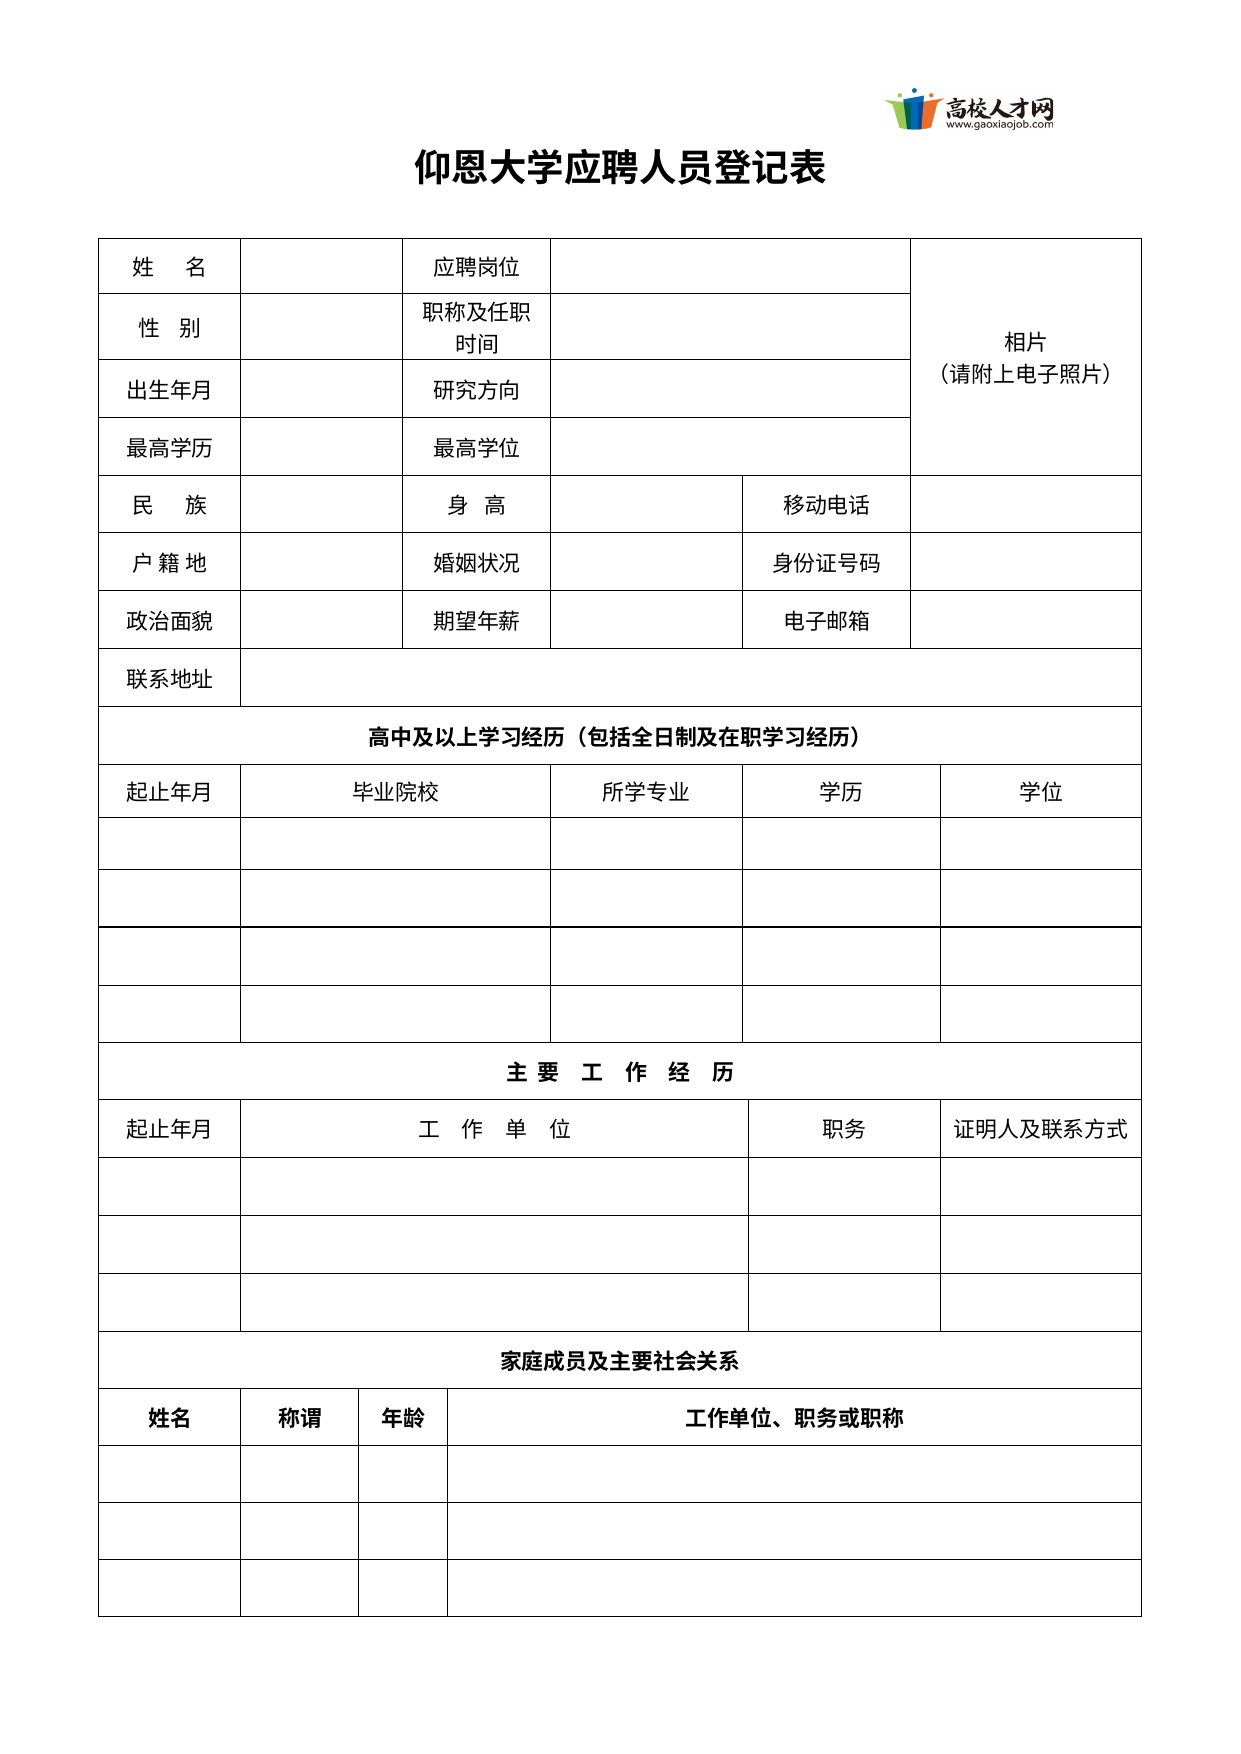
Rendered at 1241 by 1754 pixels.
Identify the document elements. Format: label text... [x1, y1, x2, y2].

table_cell [743, 818, 940, 869]
table_cell [241, 1560, 358, 1616]
table_cell 所学专业 [551, 765, 742, 817]
table_cell [241, 591, 402, 648]
table_cell [99, 986, 240, 1042]
table_cell [99, 818, 240, 869]
table_cell 研究方向 [403, 360, 550, 417]
table_cell 工 作 单 位 [241, 1100, 748, 1157]
table_cell 最高学历 [99, 418, 240, 475]
table_cell [241, 1274, 748, 1331]
table_cell 起止年月 [99, 1100, 240, 1157]
table_cell 年龄 [359, 1389, 447, 1444]
table_header [551, 239, 910, 293]
table_cell [241, 818, 550, 869]
table_cell [551, 591, 742, 648]
table_cell [743, 870, 940, 926]
table_cell 性 别 [99, 294, 240, 359]
table_cell [448, 1503, 1141, 1558]
table_cell [99, 1274, 240, 1331]
table_cell [99, 1158, 240, 1215]
table_cell 学历 [743, 765, 940, 817]
table_cell [448, 1446, 1141, 1502]
table_cell 身份证号码 [743, 533, 910, 590]
table_cell [911, 533, 1141, 590]
table_cell 工作单位、职务或职称 [448, 1389, 1141, 1444]
table_cell [241, 986, 550, 1042]
table_cell [551, 418, 910, 475]
table_cell [99, 1216, 240, 1273]
table_cell 起止年月 [99, 765, 240, 817]
table_cell [241, 1158, 748, 1215]
table_cell [241, 1503, 358, 1558]
table_cell 职称及任职时间 [403, 294, 550, 359]
table_cell 高中及以上学习经历（包括全日制及在职学习经历） [99, 707, 1141, 764]
table_cell [241, 649, 1141, 706]
table_cell [241, 1216, 748, 1273]
table_cell [551, 476, 742, 532]
table_cell [551, 818, 742, 869]
table_cell [941, 818, 1141, 869]
table_cell [551, 533, 742, 590]
table_cell [941, 1274, 1141, 1331]
table_cell 学位 [941, 765, 1141, 817]
table_cell [241, 928, 550, 984]
table_cell [941, 986, 1141, 1042]
text 仰恩大学应聘人员登记表 [187, 138, 1053, 193]
table_cell [241, 870, 550, 926]
table_header 应聘岗位 [403, 239, 550, 293]
table_cell 姓名 [99, 1389, 240, 1444]
table_cell [941, 1216, 1141, 1273]
table_cell [551, 360, 910, 417]
table_cell [941, 928, 1141, 984]
table_cell 民 族 [99, 476, 240, 532]
table_cell [241, 533, 402, 590]
table_cell [743, 986, 940, 1042]
table_cell [911, 476, 1141, 532]
table_cell 出生年月 [99, 360, 240, 417]
table_cell [551, 294, 910, 359]
table_cell [448, 1560, 1141, 1616]
table_cell [99, 928, 240, 984]
table_cell [241, 418, 402, 475]
table_cell 最高学位 [403, 418, 550, 475]
table_cell [749, 1274, 940, 1331]
table_cell [749, 1216, 940, 1273]
table_cell [941, 870, 1141, 926]
table_cell 身 高 [403, 476, 550, 532]
table_cell [99, 1446, 240, 1502]
table_cell 称谓 [241, 1389, 358, 1444]
table_cell [241, 1446, 358, 1502]
table_cell 主 要 工 作 经 历 [99, 1043, 1141, 1099]
table_cell [359, 1446, 447, 1502]
table_cell 联系地址 [99, 649, 240, 706]
table_header 姓 名 [99, 239, 240, 293]
table_cell 户 籍 地 [99, 533, 240, 590]
table_cell 电子邮箱 [743, 591, 910, 648]
table_cell [749, 1158, 940, 1215]
table_cell 职务 [749, 1100, 940, 1157]
table_cell 证明人及联系方式 [941, 1100, 1141, 1157]
table_cell [551, 986, 742, 1042]
table_cell [359, 1503, 447, 1558]
table_cell 政治面貌 [99, 591, 240, 648]
table_cell [99, 870, 240, 926]
table_cell [241, 294, 402, 359]
table_cell [941, 1158, 1141, 1215]
table_cell [551, 928, 742, 984]
table_cell [743, 928, 940, 984]
table_cell 期望年薪 [403, 591, 550, 648]
table_cell [911, 591, 1141, 648]
table_cell [359, 1560, 447, 1616]
table_cell 毕业院校 [241, 765, 550, 817]
table_cell [551, 870, 742, 926]
table_cell 家庭成员及主要社会关系 [99, 1332, 1141, 1388]
table_header 相片 （请附上电子照片） [911, 239, 1141, 475]
table_cell 婚姻状况 [403, 533, 550, 590]
table_cell [99, 1560, 240, 1616]
table_cell 移动电话 [743, 476, 910, 532]
table_cell [99, 1503, 240, 1558]
table_cell [241, 476, 402, 532]
table_cell [241, 360, 402, 417]
table_header [241, 239, 402, 293]
